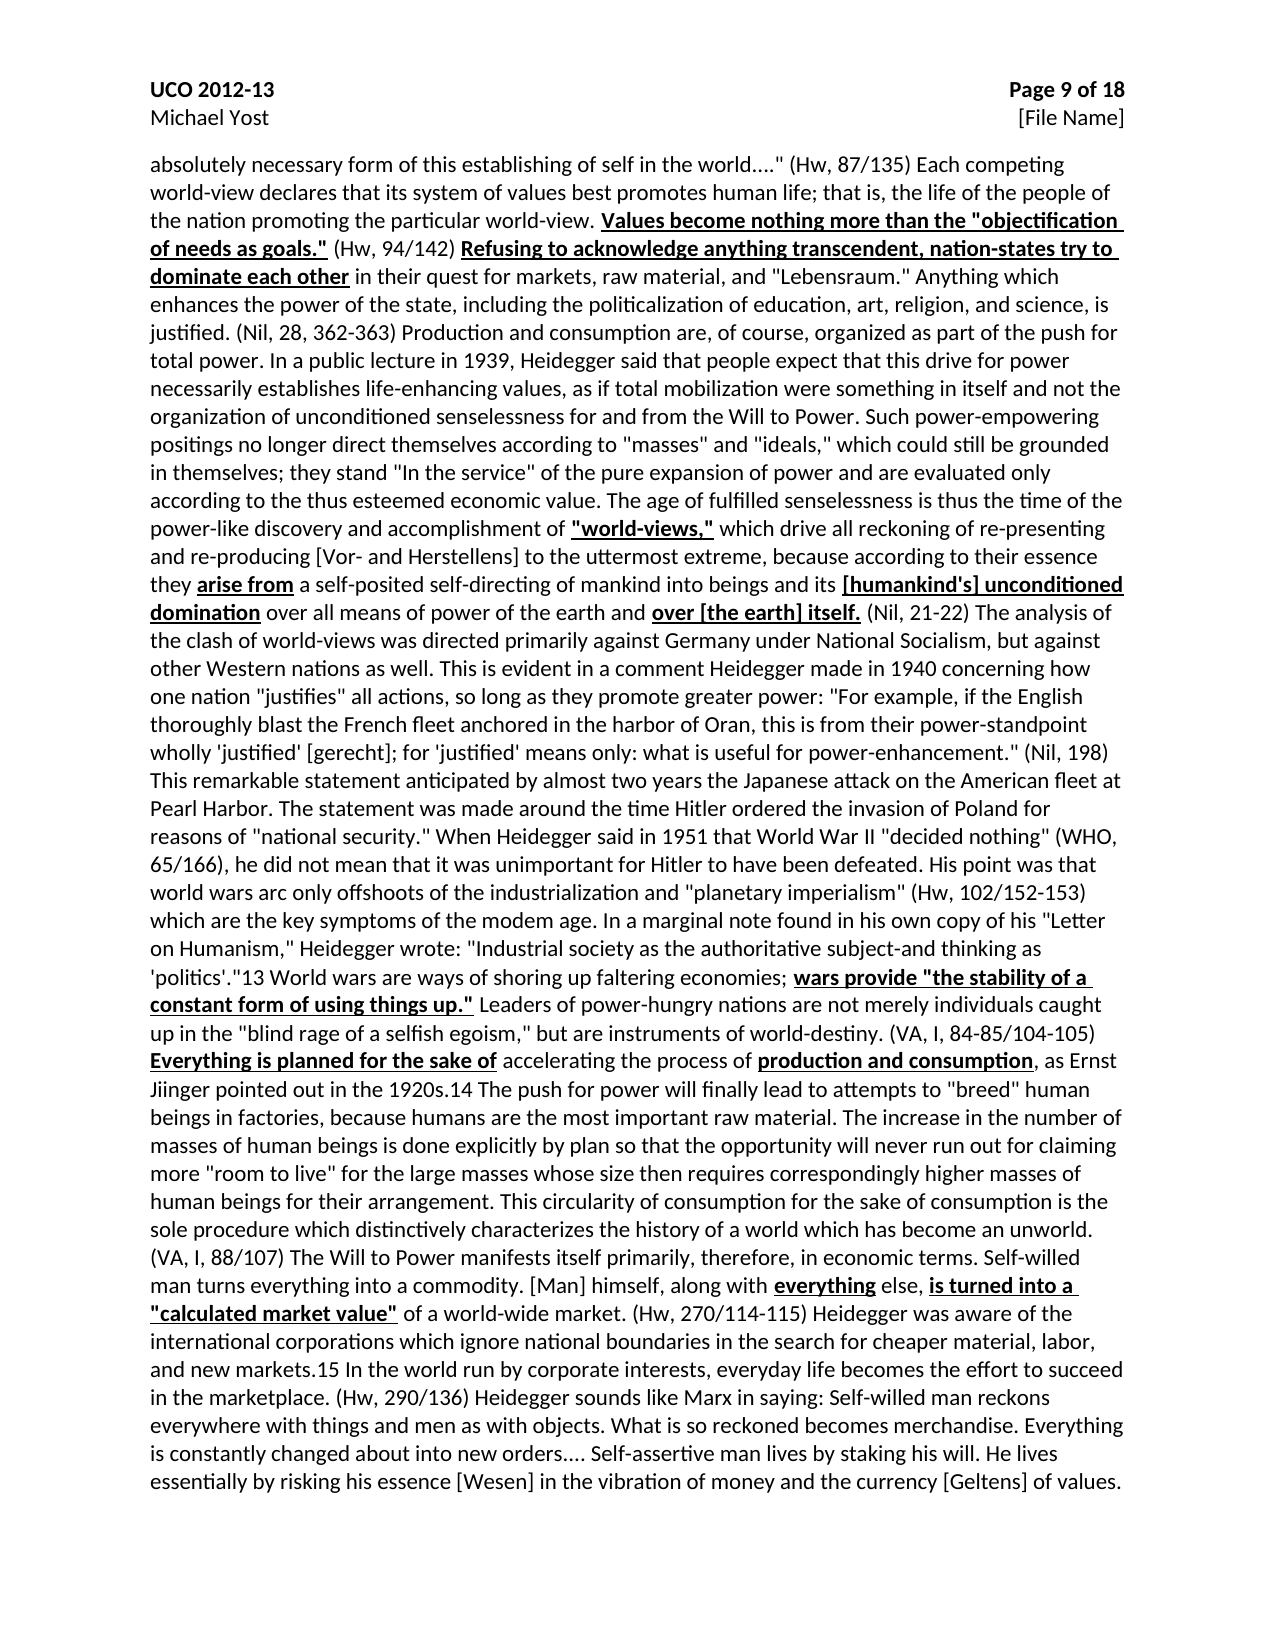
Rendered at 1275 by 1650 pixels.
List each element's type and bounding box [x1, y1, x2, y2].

text [150, 150, 1125, 1495]
